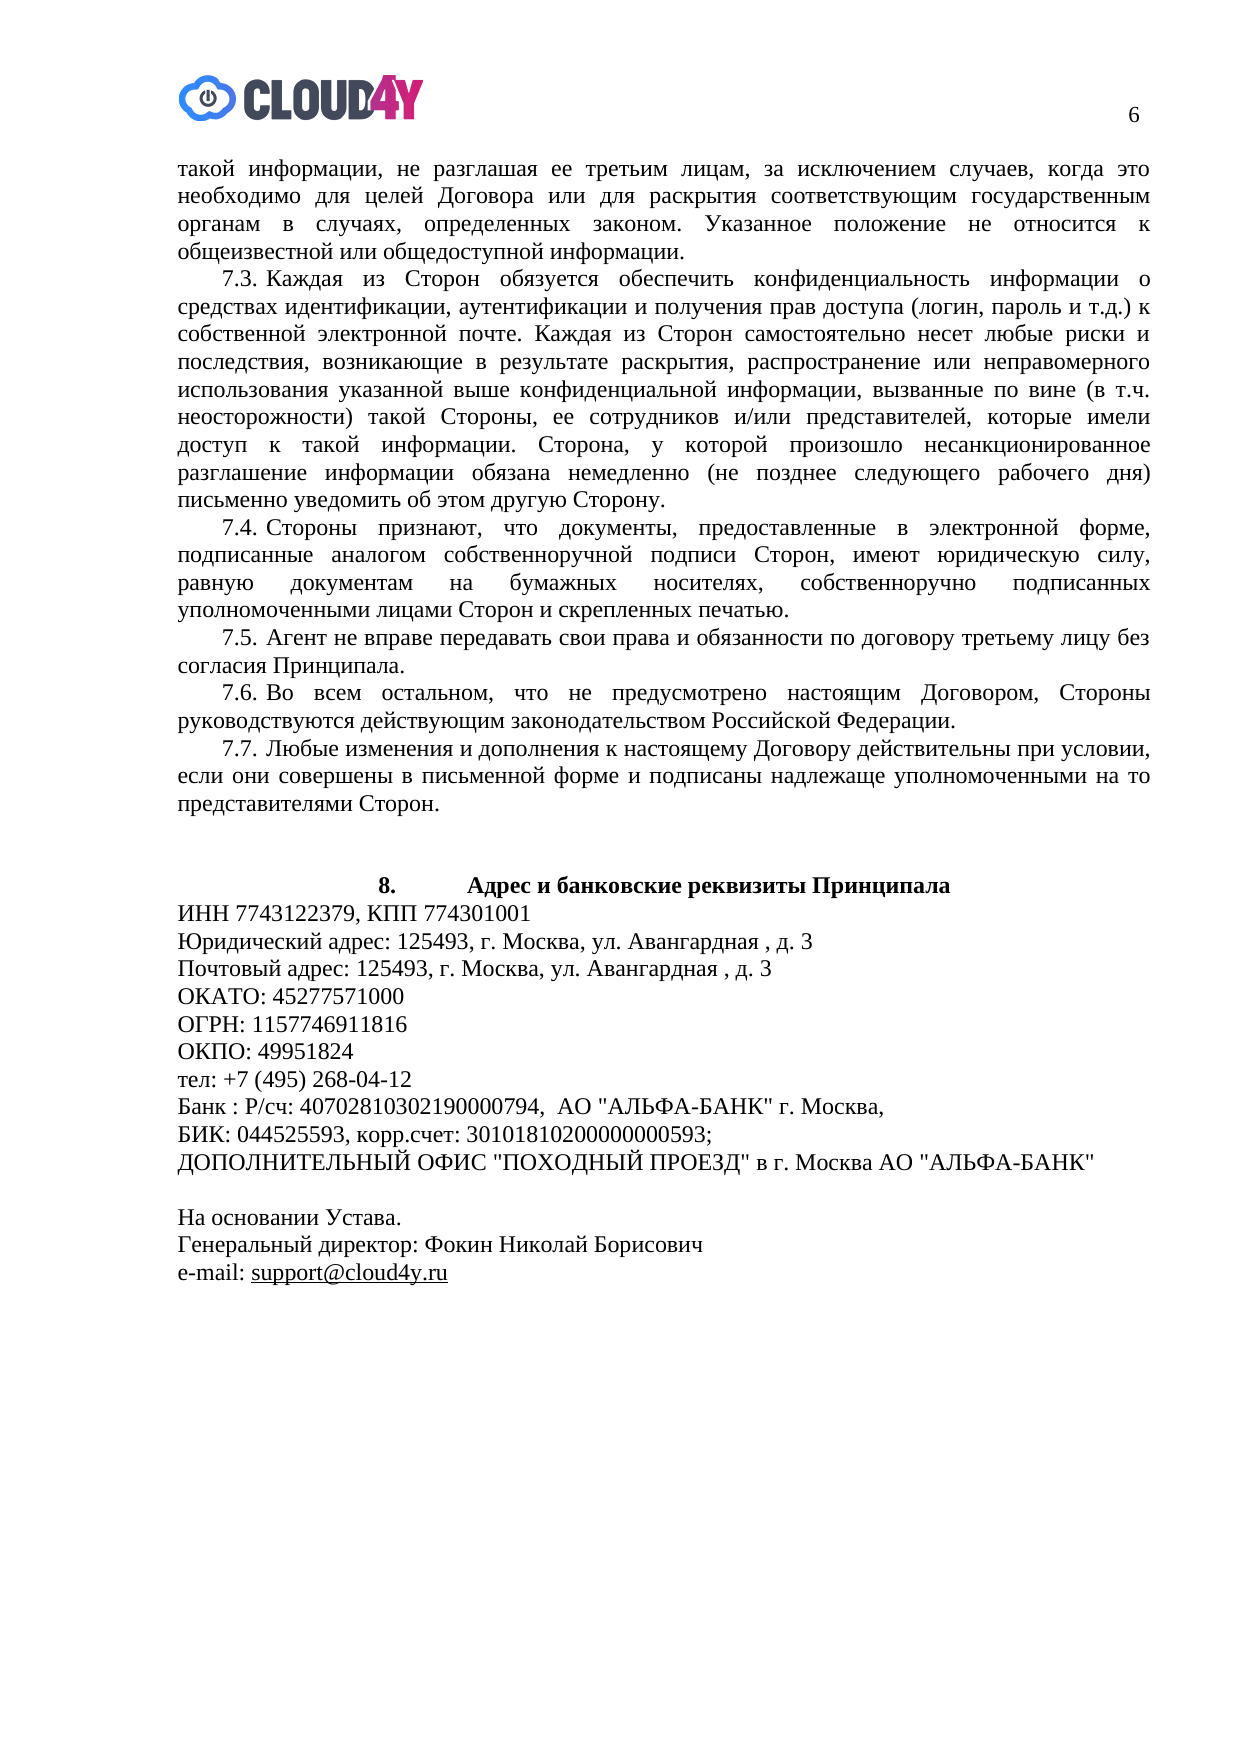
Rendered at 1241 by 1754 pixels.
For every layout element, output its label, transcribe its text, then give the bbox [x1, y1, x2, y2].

text ОКАТО: 45277571000 [177, 982, 1152, 1009]
text Юридический адрес: 125493, г. Москва, ул. Авангардная , д. 3 [177, 927, 1152, 954]
text ОГРН: 1157746911816 [177, 1009, 1152, 1037]
list Адрес и банковские реквизиты Принципала [177, 872, 1152, 899]
text Почтовый адрес: 125493, г. Москва, ул. Авангардная , д. 3 [177, 954, 1152, 982]
list Любые изменения и дополнения к настоящему Договору действительны при условии, если они совершены в письменной форме и подписаны надлежаще уполномоченными на то представителями Сторон. [177, 733, 1152, 816]
list Каждая из Сторон обязуется обеспечить конфиденциальность информации о средствах идентификации, аутентификации и получения прав доступа (логин, пароль и т.д.) к собственной электронной почте. Каждая из Сторон самостоятельно несет любые риски и последствия, возникающие в результате раскрытия, распространение или неправомерного использования указанной выше конфиденциальной информации, вызванные по вине (в т.ч. неосторожности) такой Стороны, ее сотрудников и/или представителей, которые имели доступ к такой информации. Сторона, у которой произошло несанкционированное разглашение информации обязана немедленно (не позднее следующего рабочего дня) письменно уведомить об этом другую Сторону. [177, 264, 1152, 513]
list Стороны признают, что документы, предоставленные в электронной форме, подписанные аналогом собственноручной подписи Сторон, имеют юридическую силу, равную документам на бумажных носителях, собственноручно подписанных уполномоченными лицами Сторон и скрепленных печатью. [177, 513, 1152, 623]
text Генеральный директор: Фокин Николай Борисович [177, 1230, 1152, 1258]
text ОКПО: 49951824 [177, 1037, 1152, 1065]
text ДОПОЛНИТЕЛЬНЫЙ ОФИС "ПОХОДНЫЙ ПРОЕЗД" в г. Москва АО "АЛЬФА-БАНК" [177, 1148, 1152, 1175]
picture [177, 73, 424, 123]
list Во всем остальном, что не предусмотрено настоящим Договором, Стороны руководствуются действующим законодательством Российской Федерации. [177, 678, 1152, 733]
text ИНН 7743122379, КПП 774301001 [177, 899, 1152, 927]
text тел: +7 (495) 268-04-12 [177, 1065, 1152, 1092]
text Банк : Р/сч: 40702810302190000794, АО "АЛЬФА-БАНК" г. Москва, [177, 1092, 1152, 1120]
text На основании Устава. [177, 1203, 1152, 1230]
text БИК: 044525593, корр.счет: 30101810200000000593; [177, 1120, 1152, 1148]
list Агент не вправе передавать свои права и обязанности по договору третьему лицу без согласия Принципала. [177, 623, 1152, 678]
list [177, 154, 1152, 264]
text e-mail: support@cloud4y.ru [177, 1258, 1152, 1286]
